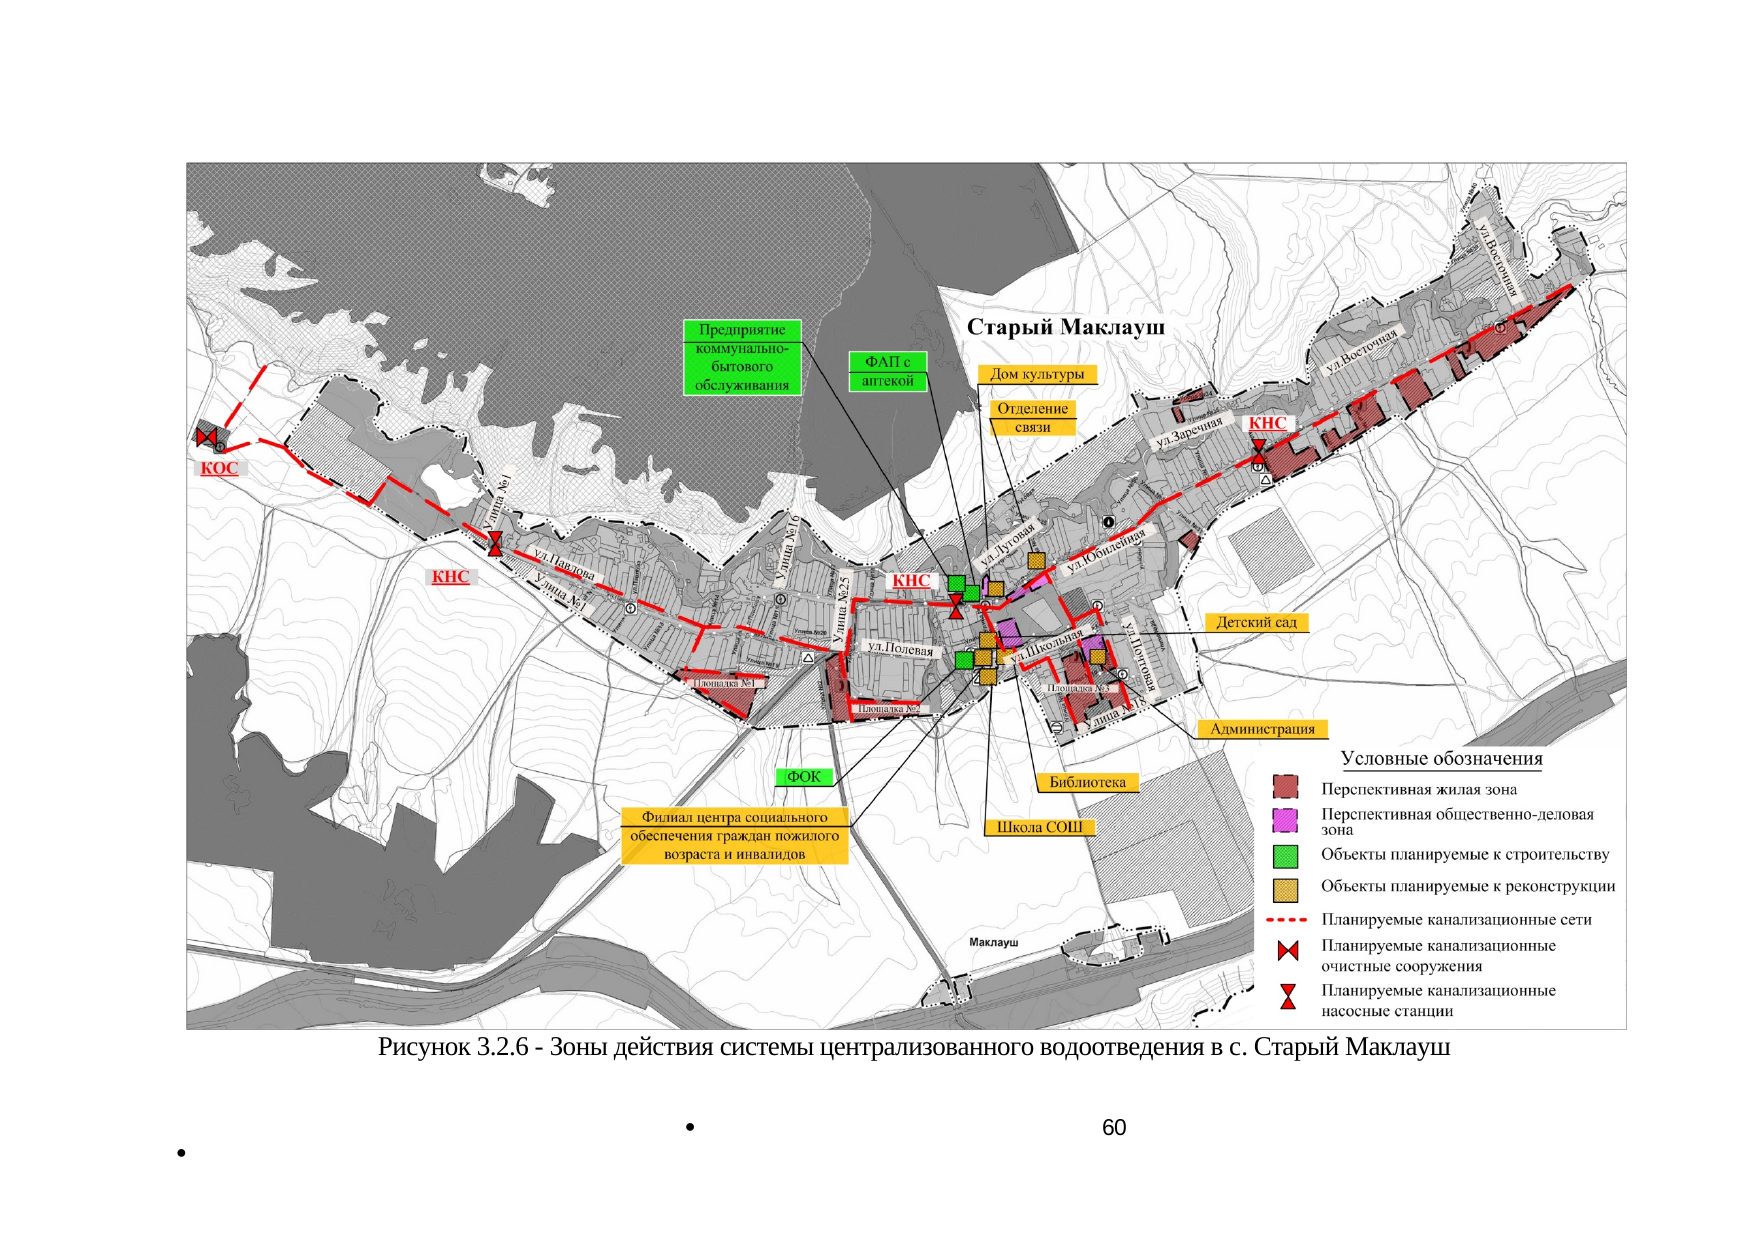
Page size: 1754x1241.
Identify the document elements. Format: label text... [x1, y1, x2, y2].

picture [186, 162, 1627, 1030]
text Рисунок 3.2.6 - Зоны действия системы централизованного водоотведения в с. Старый Маклауш [118, 1030, 1636, 1061]
